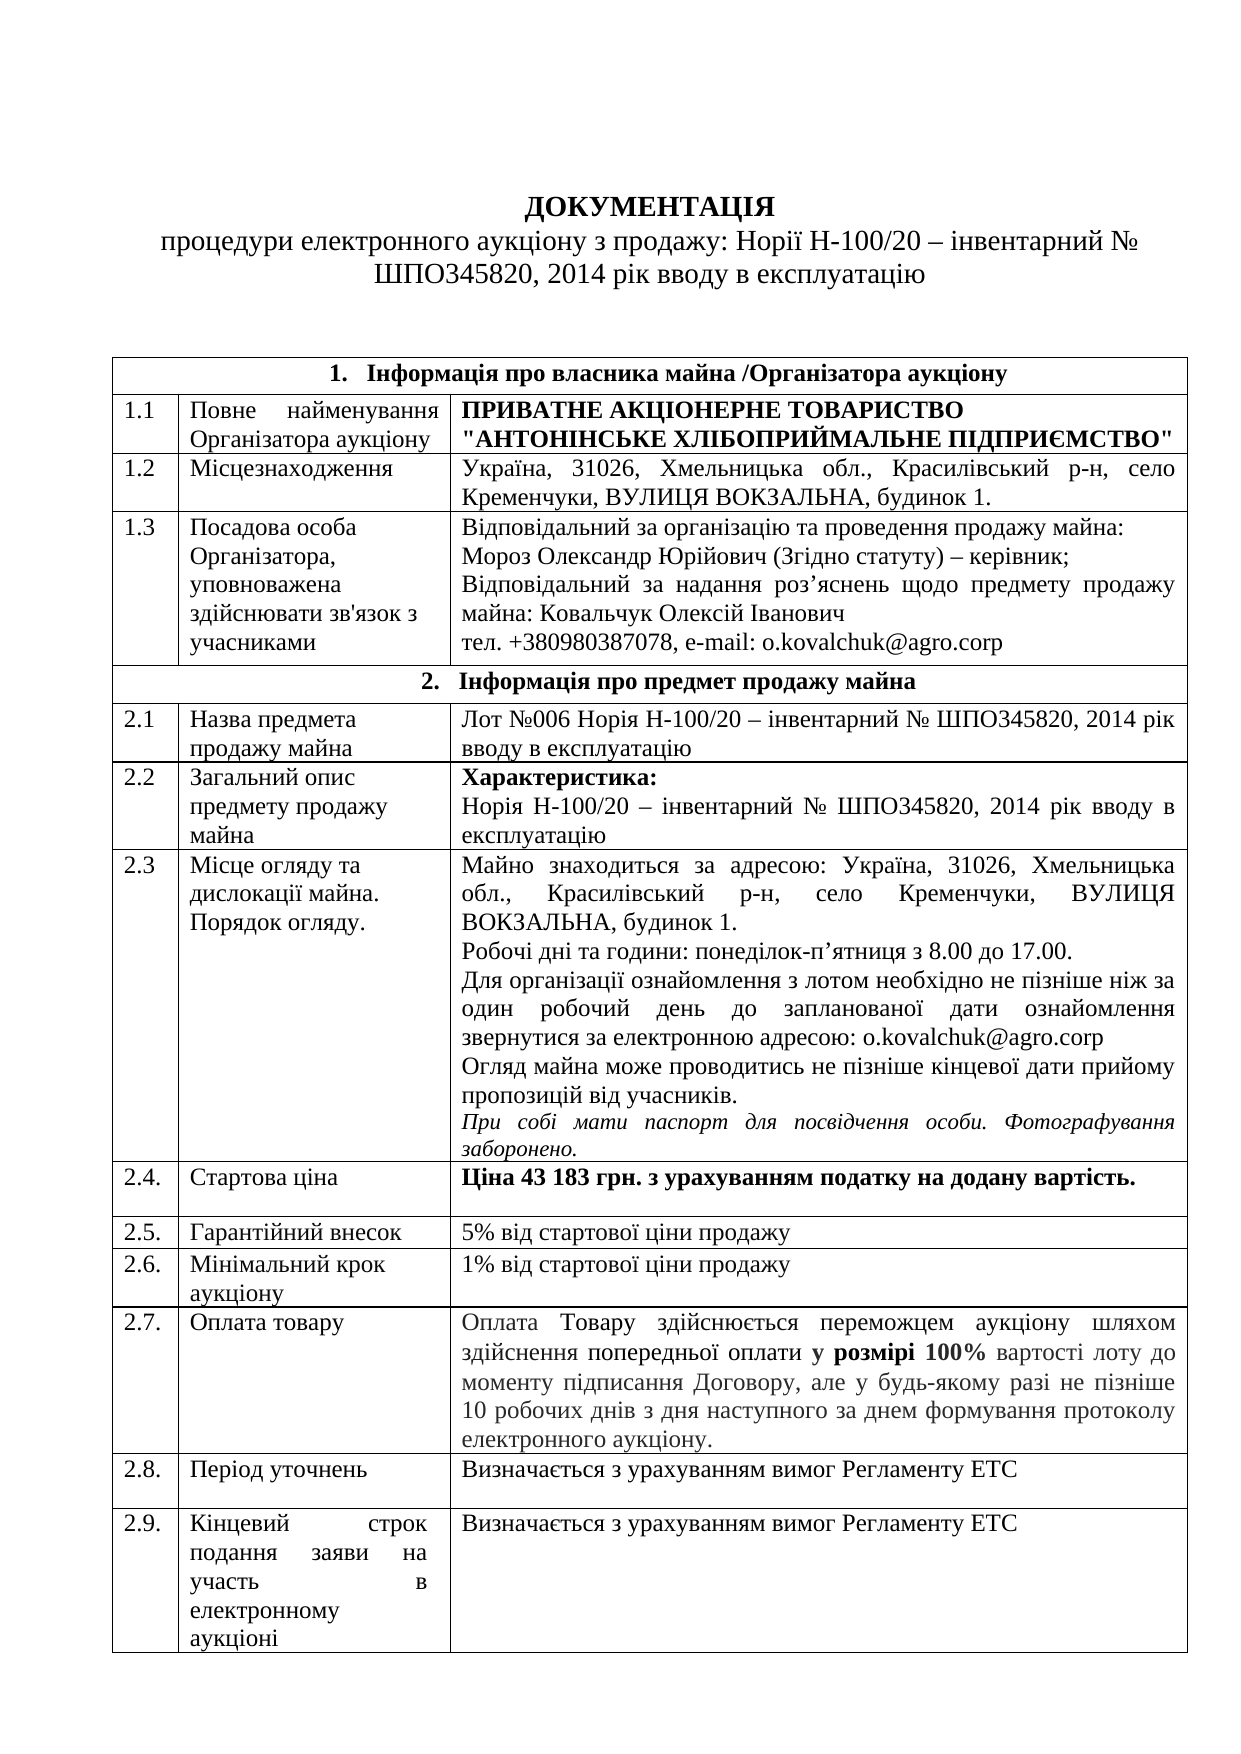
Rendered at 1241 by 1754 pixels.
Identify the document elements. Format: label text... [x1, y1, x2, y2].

table_cell 2.1 [113, 704, 178, 761]
table_cell Посадова особа Організатора, уповноважена здійснювати зв'язок з учасниками [179, 512, 450, 665]
table_cell 2.5. [113, 1217, 178, 1248]
table_cell Стартова ціна [179, 1162, 450, 1216]
table_cell 2.4. [113, 1162, 178, 1216]
table_cell Визначається з урахуванням вимог Регламенту ЕТС [451, 1454, 1187, 1507]
table_cell ПРИВАТНЕ АКЦІОНЕРНЕ ТОВАРИСТВО "АНТОНІНСЬКЕ ХЛІБОПРИЙМАЛЬНЕ ПІДПРИЄМСТВО" [451, 395, 1187, 452]
table_cell Інформація про предмет продажу майна [113, 666, 1187, 703]
table_cell 2.9. [113, 1509, 178, 1652]
table_cell 1.2 [113, 454, 178, 511]
table_cell Назва предмета продажу майна [179, 704, 450, 761]
table_cell 1.1 [113, 395, 178, 452]
table_cell Майно знаходиться за адресою: Україна, 31026, Хмельницька обл., Красилівський р-н, село Кременчуки, ВУЛИЦЯ ВОКЗАЛЬНА, будинок 1. Робочі дні та години: понеділок-п’ятниця з 8.00 до 17.00. Для організації ознайомлення з лотом необхідно не пізніше ніж за один робочий день до запланованої дати ознайомлення звернутися за електронною адресою: o.kovalchuk@agro.corp Огляд майна може проводитись не пізніше кінцевої дати прийому пропозицій від учасників. При собі мати паспорт для посвідчення особи. Фотографування заборонено. [451, 850, 1187, 1161]
table_cell 2.7. [113, 1308, 178, 1453]
table_cell Загальний опис предмету продажу майна [179, 763, 450, 849]
table_cell Кінцевий строк подання заяви на участь в електронному аукціоні [179, 1509, 450, 1652]
table_cell 1% від стартової ціни продажу [451, 1249, 1187, 1306]
text процедури електронного аукціону з продажу: Норії Н-100/20 – інвентарний № ШПО345820, 2014 рік вводу в експлуатацію [148, 223, 1152, 290]
table_cell 2.8. [113, 1454, 178, 1507]
table_cell 2.6. [113, 1249, 178, 1306]
table_cell 2.2 [113, 763, 178, 849]
table_cell Місцезнаходження [179, 454, 450, 511]
table_cell Лот №006 Норія Н-100/20 – інвентарний № ШПО345820, 2014 рік вводу в експлуатацію [692, 704, 1187, 761]
table_header Інформація про власника майна /Організатора аукціону [113, 358, 1187, 394]
table_cell Визначається з урахуванням вимог Регламенту ЕТС [451, 1509, 1187, 1652]
table_cell Мінімальний крок аукціону [284, 1249, 450, 1306]
text ДОКУМЕНТАЦІЯ [148, 189, 1152, 223]
table_cell 1.3 [113, 512, 178, 665]
table_cell Характеристика: Норія Н-100/20 – інвентарний № ШПО345820, 2014 рік вводу в експлуатацію [451, 763, 1187, 849]
table_cell 2.3 [113, 850, 178, 1161]
table_cell 5% від стартової ціни продажу [451, 1217, 1187, 1248]
table_cell Відповідальний за організацію та проведення продажу майна: Мороз Олександр Юрійович (Згідно статуту) – керівник; Відповідальний за надання роз’яснень щодо предмету продажу майна: Ковальчук Олексій Іванович тел. +380980387078, e-mail: o.kovalchuk@agro.corp [451, 512, 1187, 665]
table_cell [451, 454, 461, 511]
table_cell Оплата Товару здійснюється переможцем аукціону шляхом здійснення попередньої оплати у розмірі 100% вартості лоту до моменту підписання Договору, але у будь-якому разі не пізніше 10 робочих днів з дня наступного за днем формування протоколу електронного аукціону. [451, 1308, 1187, 1453]
table_cell Оплата товару [179, 1308, 450, 1453]
table_cell Гарантійний внесок [179, 1217, 450, 1248]
table_cell Місце огляду та дислокації майна. Порядок огляду. [179, 850, 450, 1161]
table_cell Україна, 31026, Хмельницька обл., Красилівський р-н, село Кременчуки, ВУЛИЦЯ ВОКЗАЛЬНА, будинок 1. [992, 454, 1187, 511]
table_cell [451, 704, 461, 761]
table_cell Повне найменування Організатора аукціону [179, 395, 450, 452]
table_cell Період уточнень [179, 1454, 450, 1507]
table_cell Ціна 43 183 грн. з урахуванням податку на додану вартість. [451, 1162, 1187, 1216]
